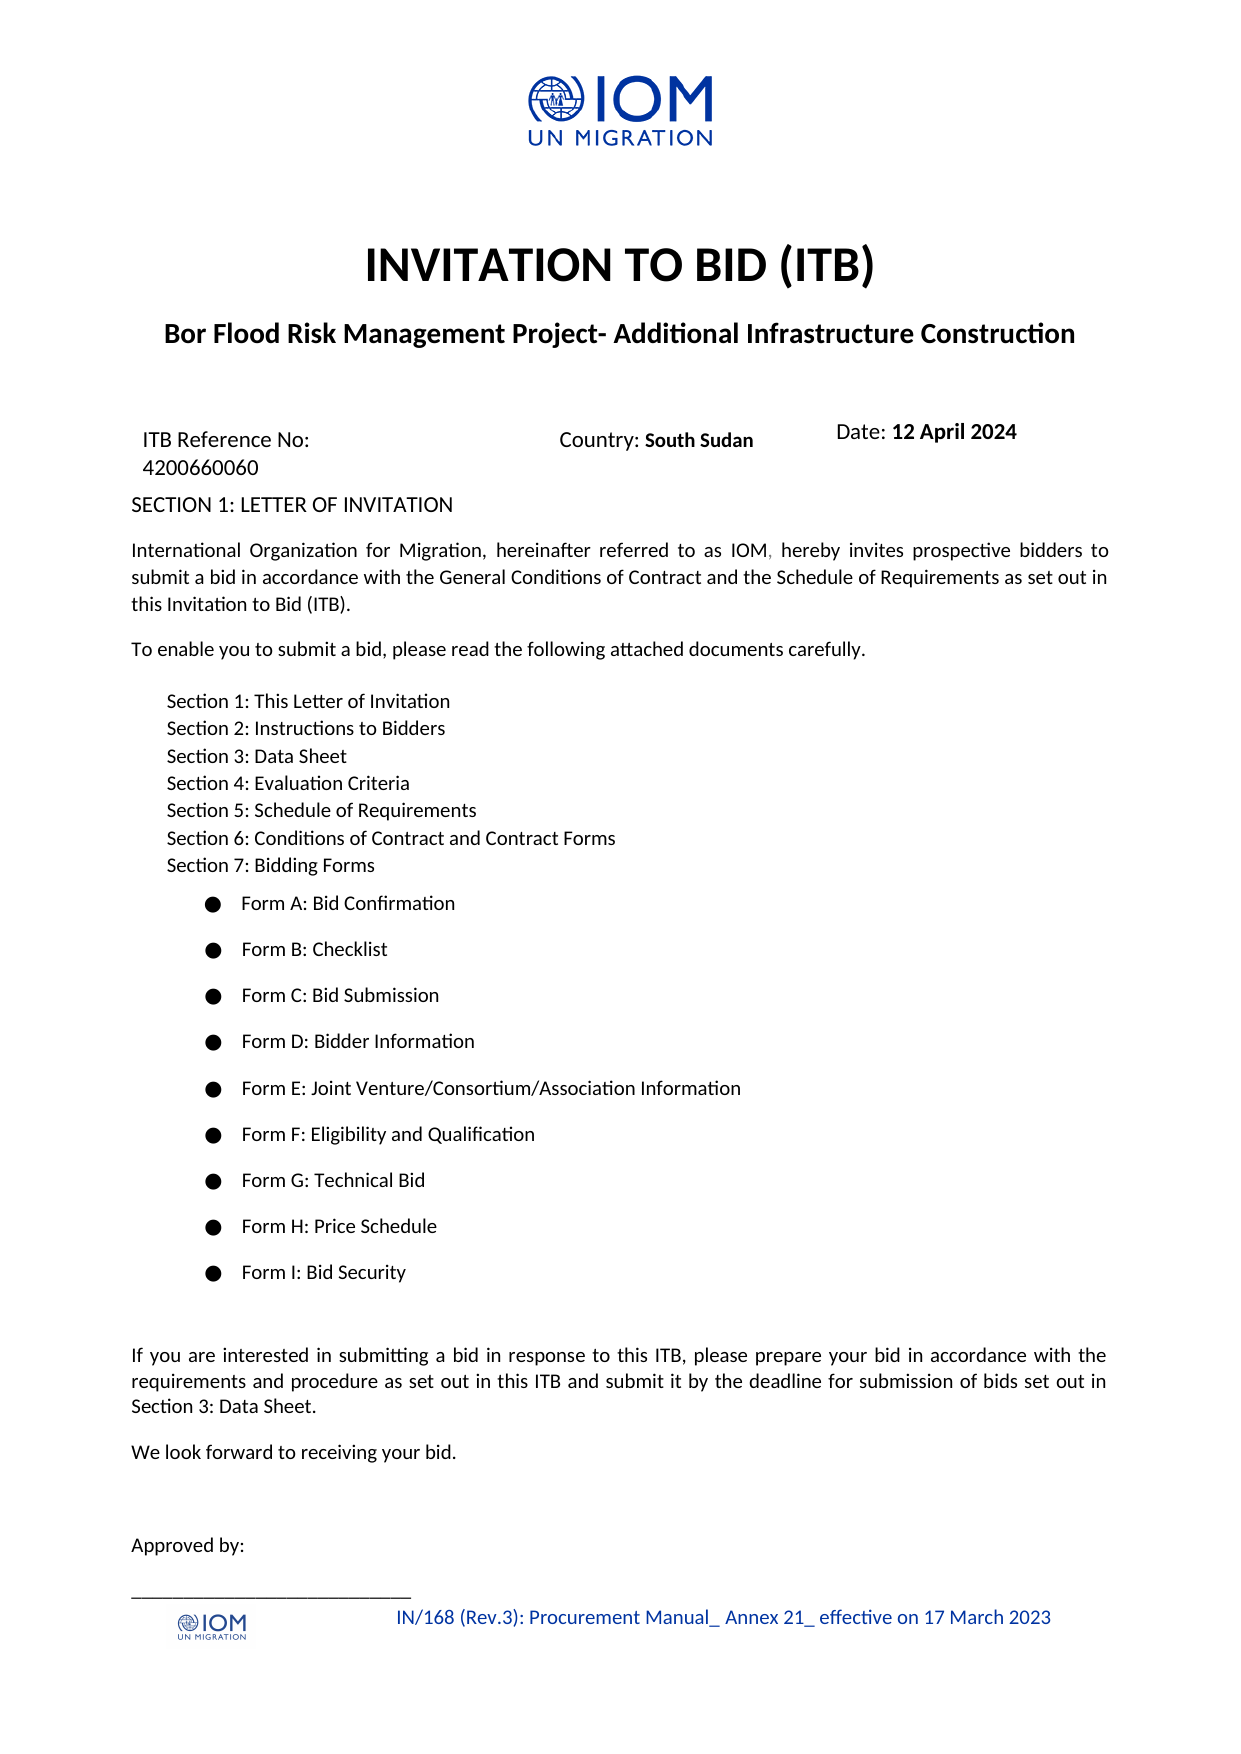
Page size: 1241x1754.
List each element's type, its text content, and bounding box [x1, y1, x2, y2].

list Form H: Price Schedule [204, 1202, 1109, 1245]
list Form A: Bid Confirmation [204, 880, 1109, 923]
text Section 2: Instructions to Bidders [131, 716, 1109, 741]
text Bor Flood Risk Management Project- Additional Infrastructure Construction [131, 315, 1109, 351]
text Section 1: This Letter of Invitation [131, 688, 1109, 713]
text Section 7: Bidding Forms [131, 852, 1109, 878]
text Section 3: Data Sheet [131, 743, 1109, 768]
subtitle International Organization for Migration, hereinafter referred to as IOM, hereby invites prospective bidders to submit a bid in accordance with the General Conditions of Contract and the Schedule of Requirements as set out in this Invitation to Bid (ITB). [131, 537, 1109, 617]
list Form D: Bidder Information [204, 1018, 1109, 1061]
list Form I: Bid Security [204, 1248, 1109, 1291]
text We look forward to receiving your bid. [131, 1439, 1109, 1465]
text Section 5: Schedule of Requirements [131, 798, 1109, 823]
table_header Country: [529, 417, 825, 490]
picture [165, 1604, 257, 1649]
list Form G: Technical Bid [204, 1156, 1109, 1199]
list Form F: Eligibility and Qualification [204, 1110, 1109, 1153]
text INVITATION TO BID (ITB) [131, 232, 1109, 293]
text Section 6: Conditions of Contract and Contract Forms [131, 825, 1109, 851]
list Form C: Bid Submission [204, 972, 1109, 1015]
table_header Date: [825, 417, 1135, 490]
list Form E: Joint Venture/Consortium/Association Information [204, 1064, 1109, 1107]
table_header ITB Reference No: [131, 417, 529, 490]
list Form B: Checklist [204, 926, 1109, 969]
text SECTION 1: LETTER OF INVITATION [131, 490, 1109, 518]
picture [524, 75, 716, 147]
text Approved by: [131, 1532, 1109, 1558]
text To enable you to submit a bid, please read the following attached documents carefully. [131, 636, 1109, 661]
text ___________________________ [131, 1577, 1109, 1602]
text Section 4: Evaluation Criteria [131, 770, 1109, 796]
text If you are interested in submitting a bid in response to this ITB, please prepare your bid in accordance with the requirements and procedure as set out in this ITB and submit it by the deadline for submission of bids set out in Section 3: Data Sheet. [131, 1342, 1109, 1419]
